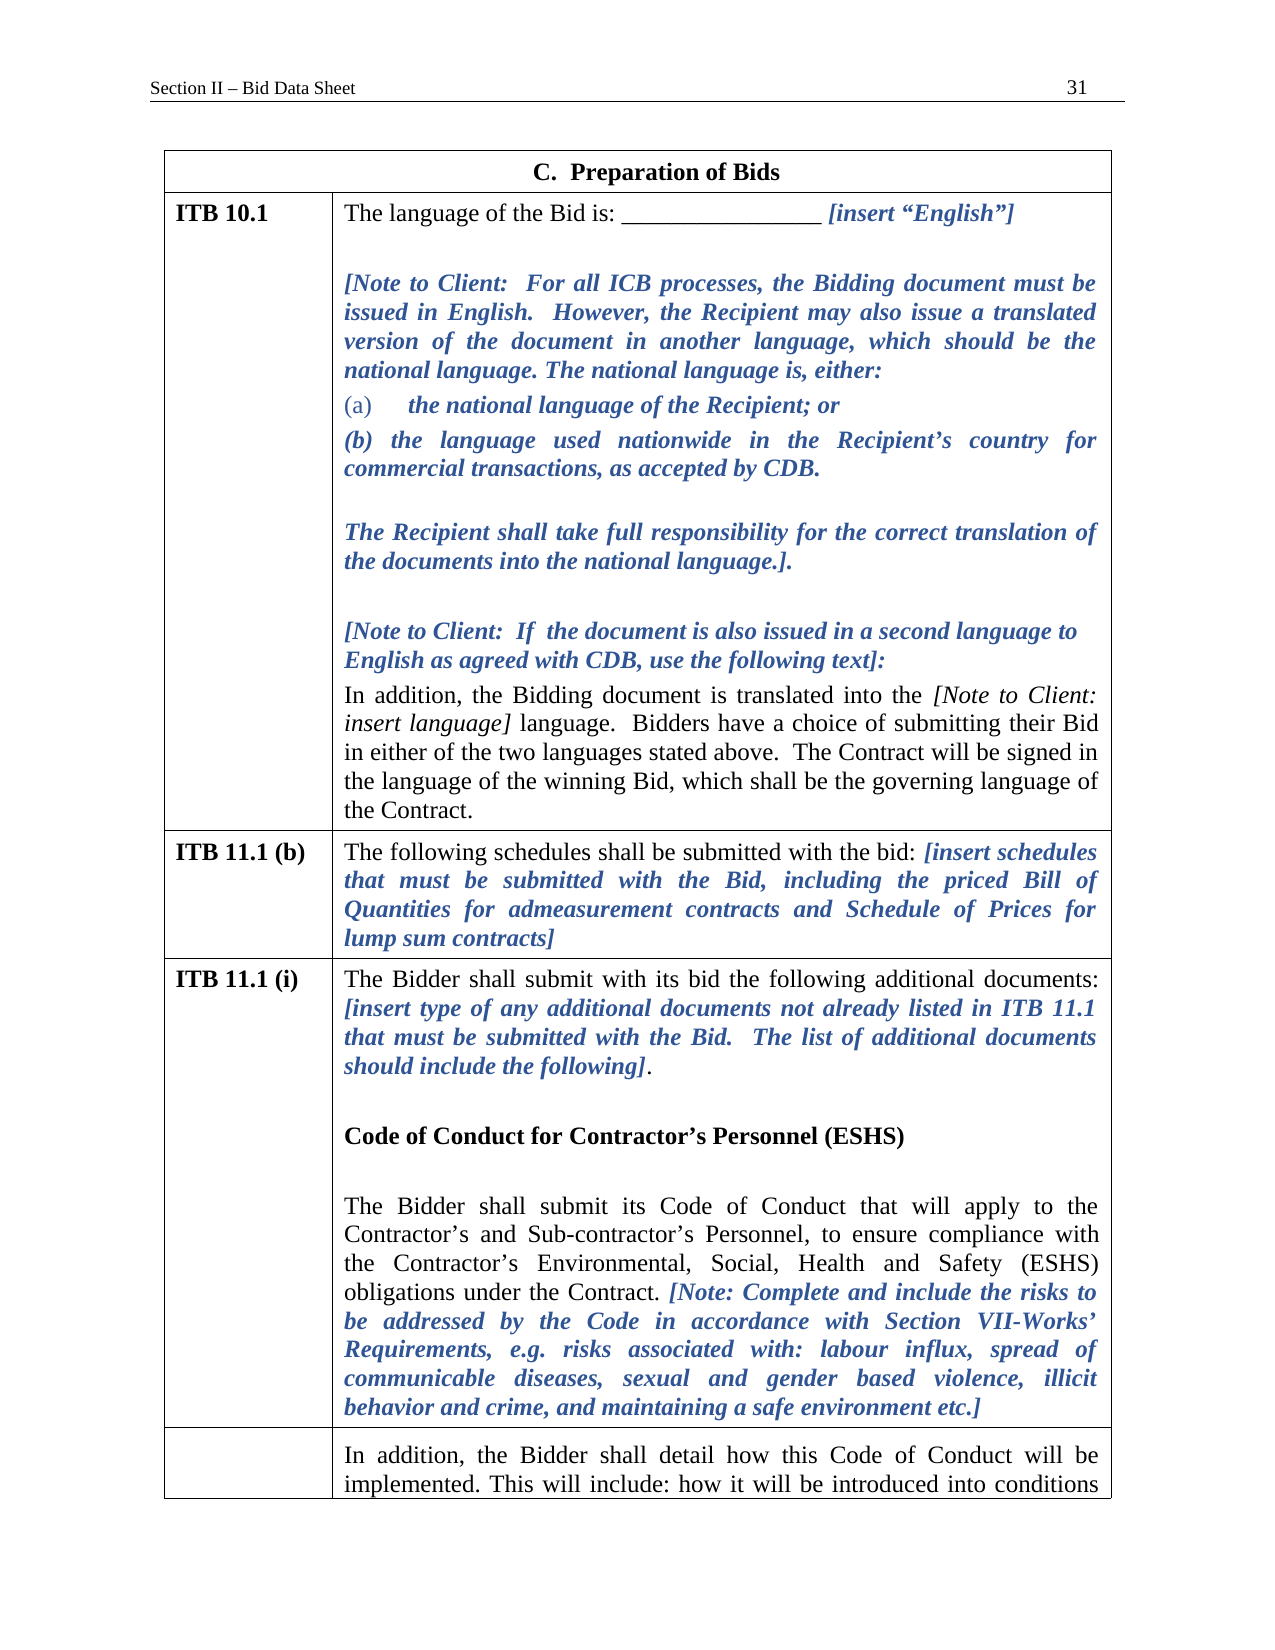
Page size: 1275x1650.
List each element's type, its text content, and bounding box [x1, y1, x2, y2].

table_cell [165, 1428, 332, 1498]
table_cell Preparation of Bids [165, 151, 1111, 192]
table_cell The following schedules shall be submitted with the bid: [insert schedules that must be submitted with the Bid, including the priced Bill of Quantities for admeasurement contracts and Schedule of Prices for lump sum contracts] [333, 831, 1111, 958]
table_cell ITB 10.1 [165, 193, 332, 830]
table_cell ITB 11.1 (b) [165, 831, 332, 958]
table_cell The language of the Bid is: ________________ [insert “English”] [Note to Client: For all ICB processes, the Bidding document must be issued in English. However, the Recipient may also issue a translated version of the document in another language, which should be the national language. The national language is, either: the national language of the Recipient; or (b) the language used nationwide in the Recipient’s country for commercial transactions, as accepted by CDB. The Recipient shall take full responsibility for the correct translation of the documents into the national language.]. [Note to Client: If the document is also issued in a second language to English as agreed with CDB, use the following text]: In addition, the Bidding document is translated into the [Note to Client: insert language] language. Bidders have a choice of submitting their Bid in either of the two languages stated above. The Contract will be signed in the language of the winning Bid, which shall be the governing language of the Contract. [333, 193, 1111, 830]
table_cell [333, 1428, 1111, 1498]
table_cell ITB 11.1 (i) [165, 959, 332, 1427]
table_cell The Bidder shall submit with its bid the following additional documents: [insert type of any additional documents not already listed in ITB 11.1 that must be submitted with the Bid. The list of additional documents should include the following]. Code of Conduct for Contractor’s Personnel (ESHS) The Bidder shall submit its Code of Conduct that will apply to the Contractor’s and Sub-contractor’s Personnel, to ensure compliance with the Contractor’s Environmental, Social, Health and Safety (ESHS) obligations under the Contract. [Note: Complete and include the risks to be addressed by the Code in accordance with Section VII-Works’ Requirements, e.g. risks associated with: labour influx, spread of communicable diseases, sexual and gender based violence, illicit behavior and crime, and maintaining a safe environment etc.] [333, 959, 1111, 1427]
